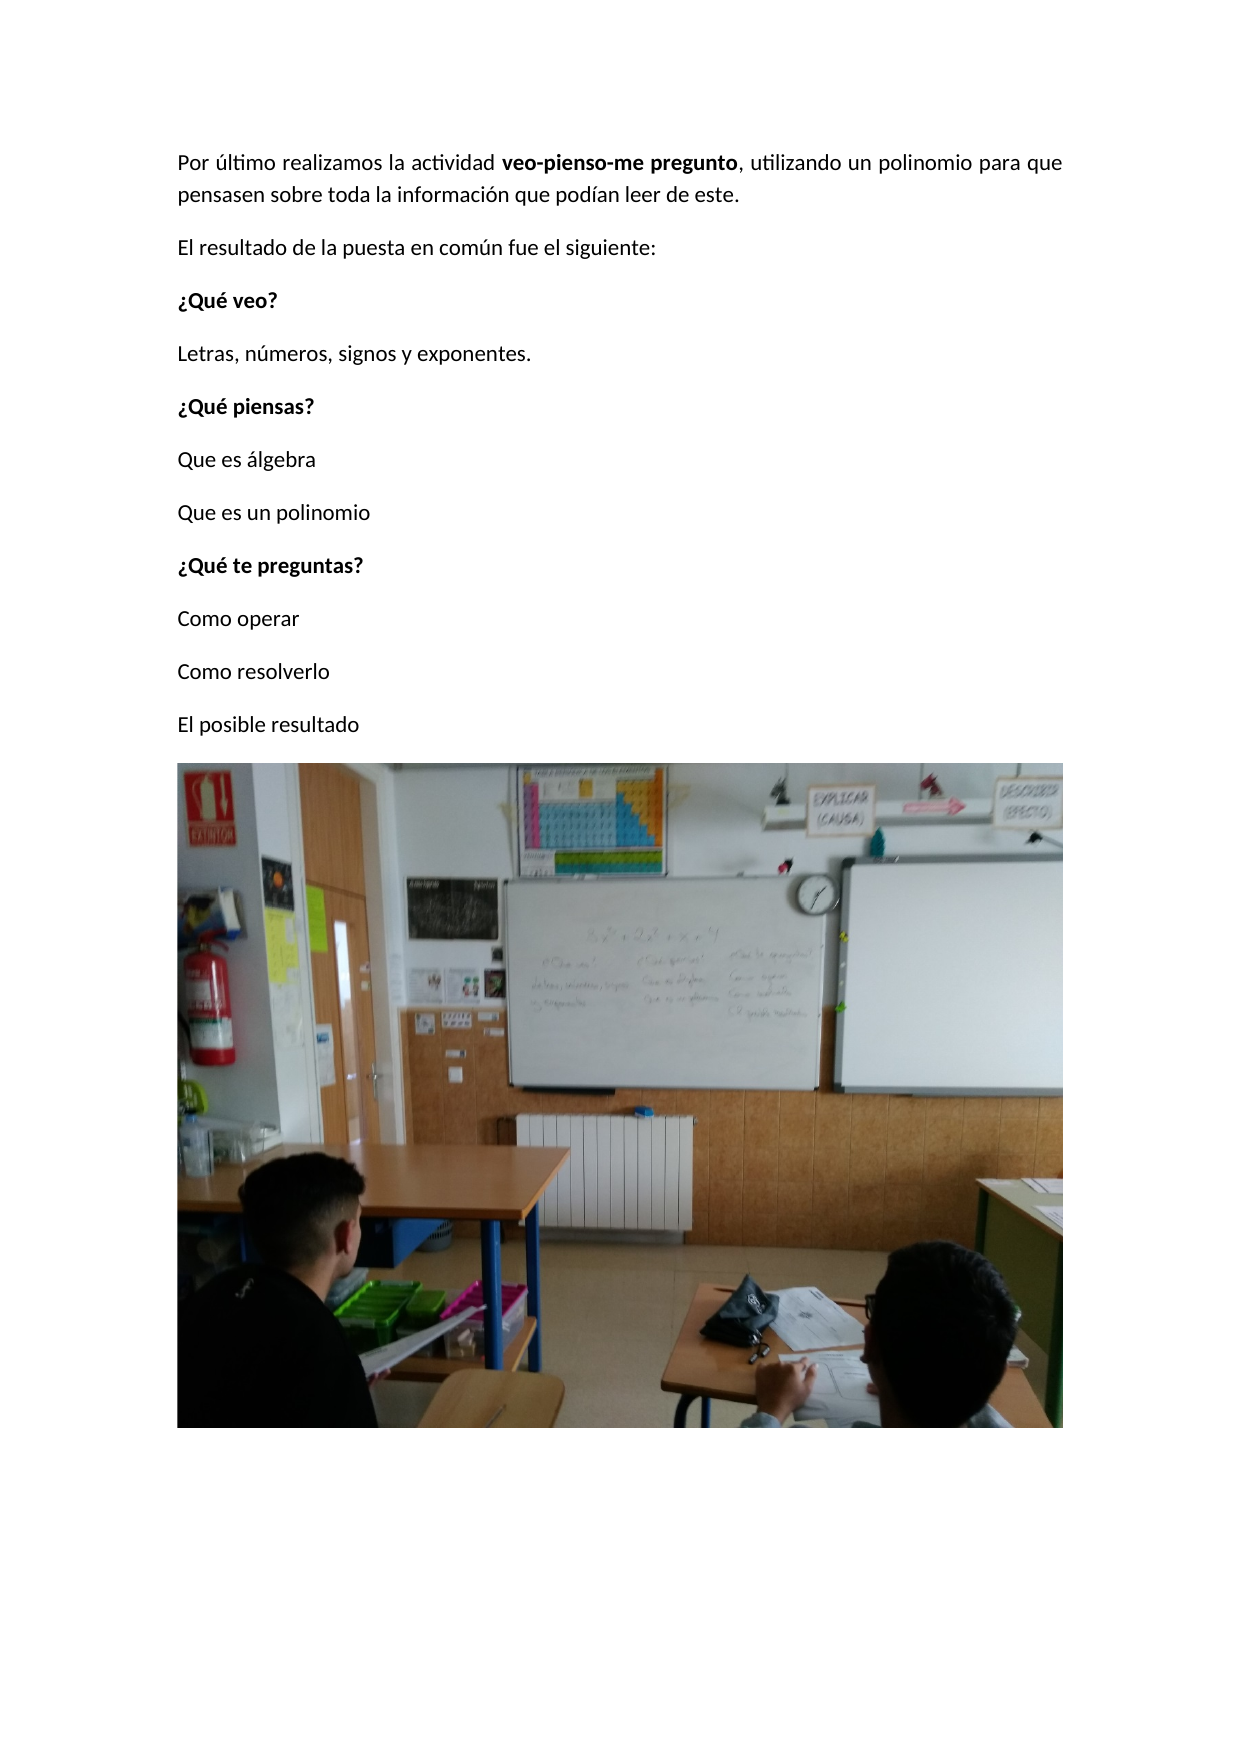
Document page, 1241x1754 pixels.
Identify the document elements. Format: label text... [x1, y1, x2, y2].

text Por último realizamos la actividad veo-pienso-me pregunto, utilizando un polinomio para que pensasen sobre toda la información que podían leer de este. [177, 148, 1063, 208]
text Que es un polinomio [177, 498, 1063, 526]
text ¿Qué veo? [177, 286, 1063, 314]
text El resultado de la puesta en común fue el siguiente: [177, 233, 1063, 261]
text Como resolverlo [177, 657, 1063, 685]
text Letras, números, signos y exponentes. [177, 339, 1063, 367]
text ¿Qué piensas? [177, 392, 1063, 420]
text Que es álgebra [177, 445, 1063, 473]
text El posible resultado [177, 710, 1063, 738]
text Como operar [177, 604, 1063, 632]
picture [177, 763, 1063, 1428]
text ¿Qué te preguntas? [177, 551, 1063, 579]
